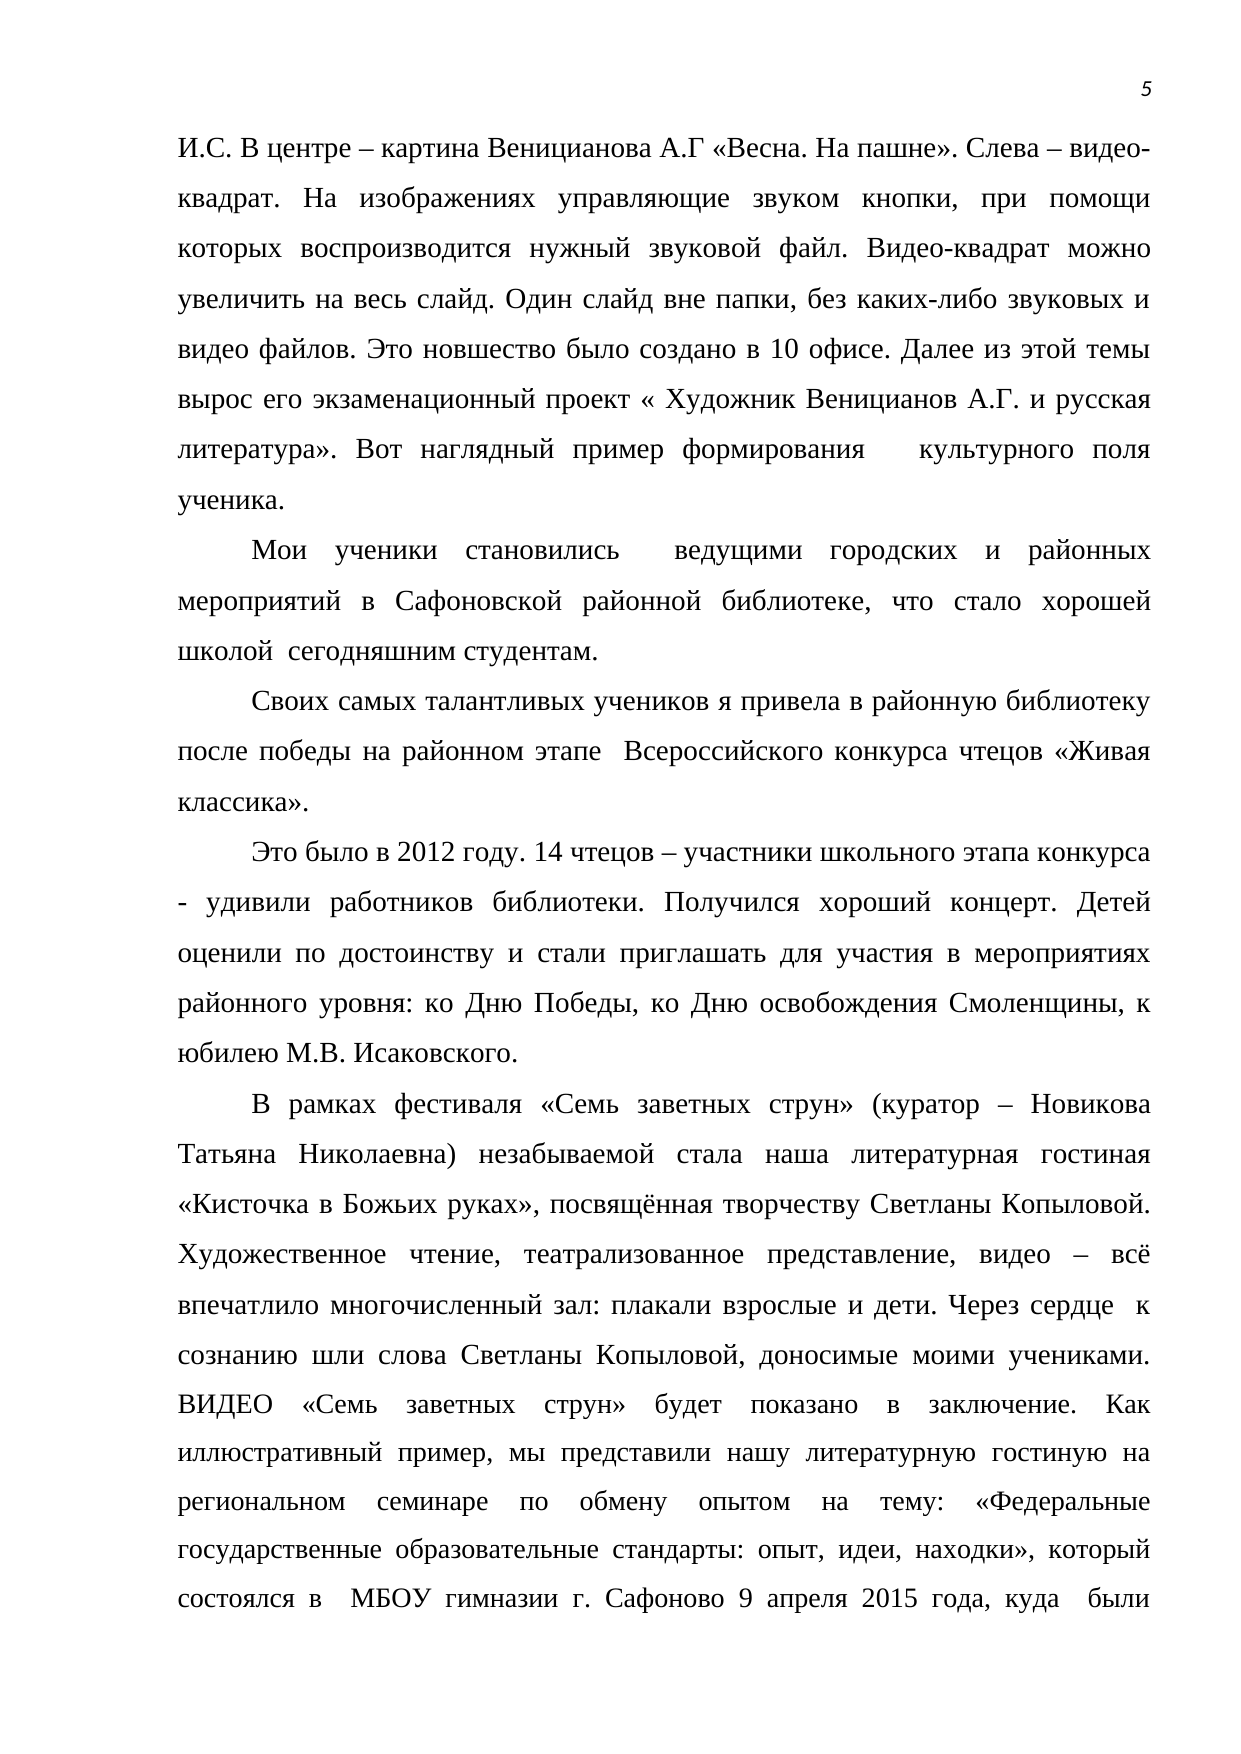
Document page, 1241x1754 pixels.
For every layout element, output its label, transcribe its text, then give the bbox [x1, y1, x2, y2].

text Это было в 2012 году. 14 чтецов – участники школьного этапа конкурса - удивили работников библиотеки. Получился хороший концерт. Детей оценили по достоинству и стали приглашать для участия в мероприятиях районного уровня: ко Дню Победы, ко Дню освобождения Смоленщины, к юбилею М.В. Исаковского. [177, 834, 1152, 1069]
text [177, 130, 1152, 516]
text Своих самых талантливых учеников я привела в районную библиотеку после победы на районном этапе Всероссийского конкурса чтецов «Живая классика». [177, 683, 1152, 817]
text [177, 1086, 1152, 1613]
text Мои ученики становились ведущими городских и районных мероприятий в Сафоновской районной библиотеке, что стало хорошей школой сегодняшним студентам. [177, 532, 1152, 666]
